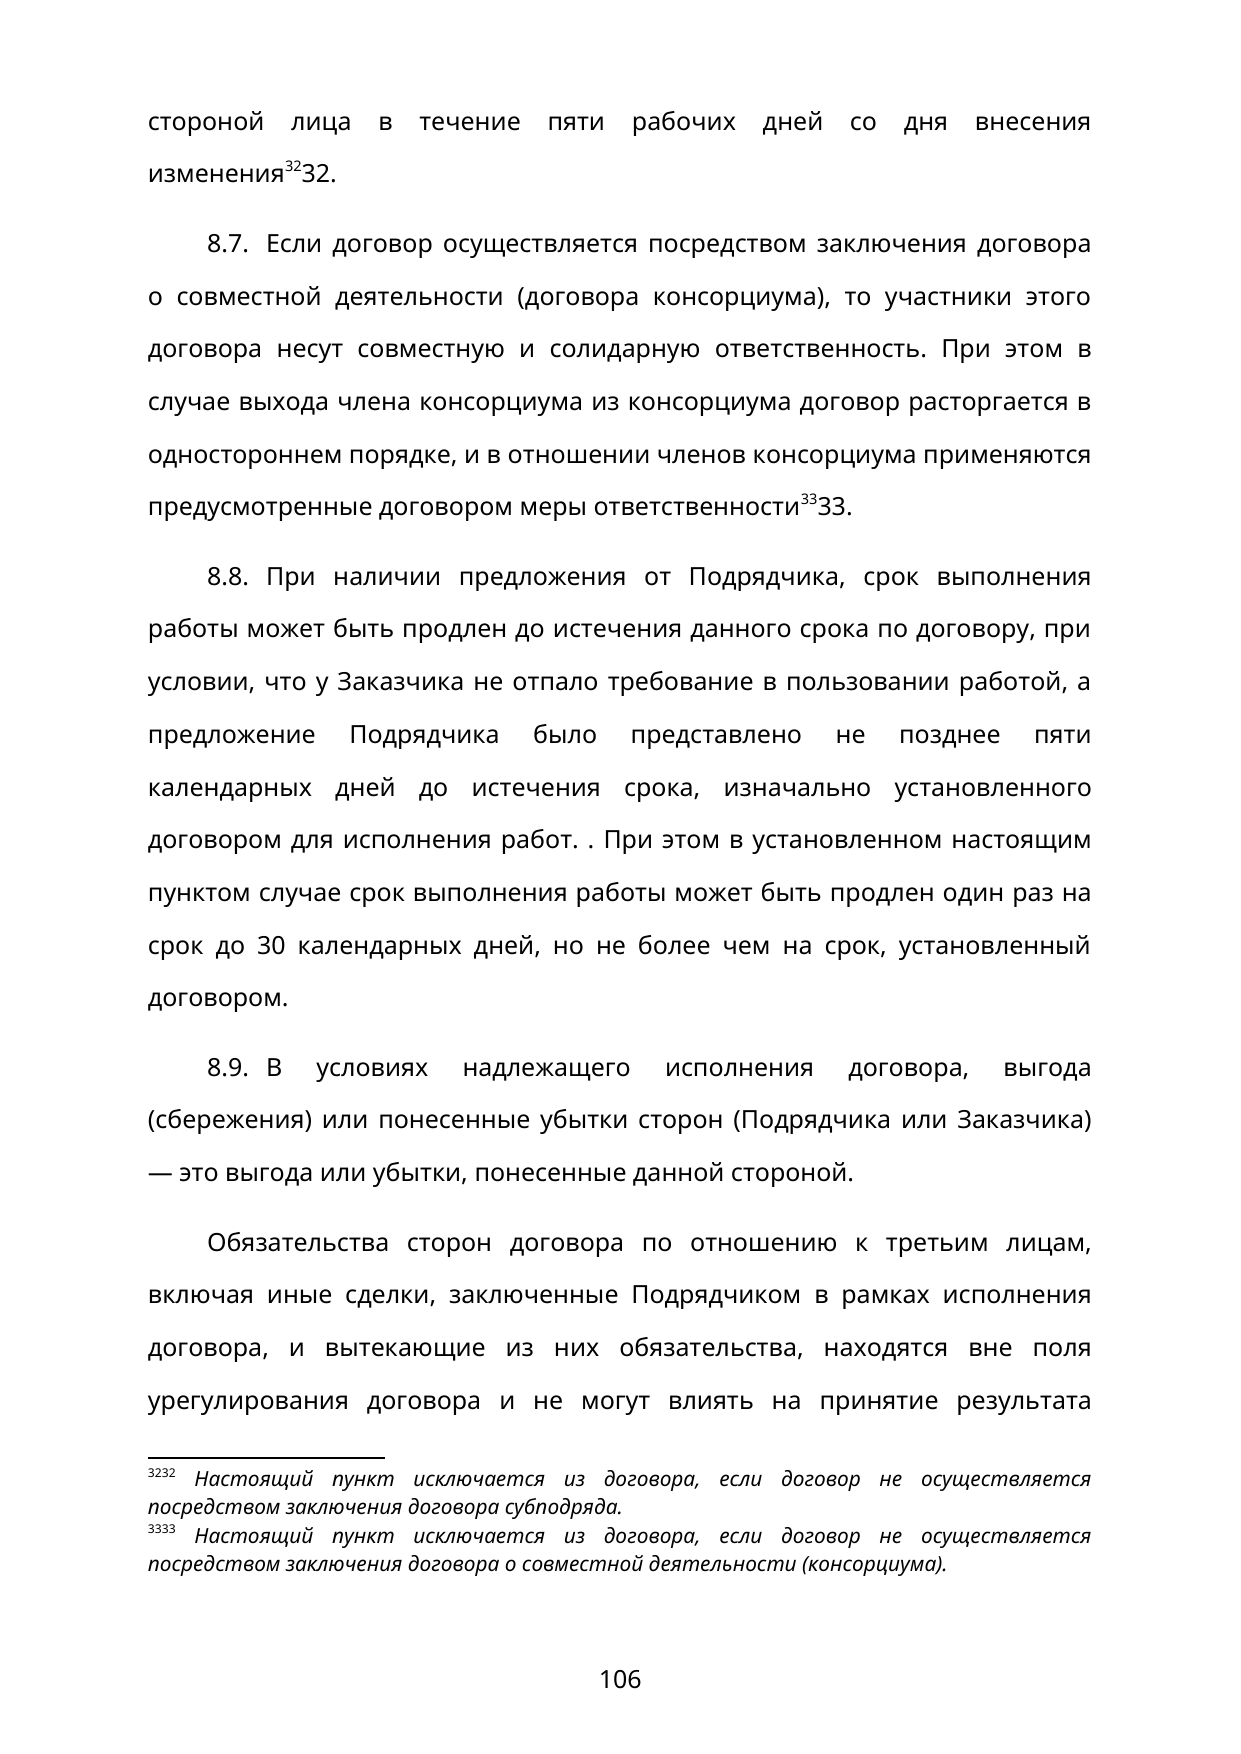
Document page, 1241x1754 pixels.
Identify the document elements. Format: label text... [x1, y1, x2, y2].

text 8.9. В условиях надлежащего исполнения договора, выгода (сбережения) или понесенные убытки сторон (Подрядчика или Заказчика) — это выгода или убытки, понесенные данной стороной. [148, 1049, 1092, 1189]
text 8.8. При наличии предложения от Подрядчика, срок выполнения работы может быть продлен до истечения данного срока по договору, при условии, что у Заказчика не отпало требование в пользовании работой, а предложение Подрядчика было представлено не позднее пяти календарных дней до истечения срока, изначально установленного договором для исполнения работ. . При этом в установленном настоящим пунктом случае срок выполнения работы может быть продлен один раз на срок до 30 календарных дней, но не более чем на срок, установленный договором. [148, 558, 1092, 1014]
text 8.7. Если договор осуществляется посредством заключения договора о совместной деятельности (договора консорциума), то участники этого договора несут совместную и солидарную ответственность. При этом в случае выхода члена консорциума из консорциума договор расторгается в одностороннем порядке, и в отношении членов консорциума применяются предусмотренные договором меры ответственности33. [148, 226, 1092, 523]
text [148, 103, 1092, 190]
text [148, 1224, 1092, 1416]
